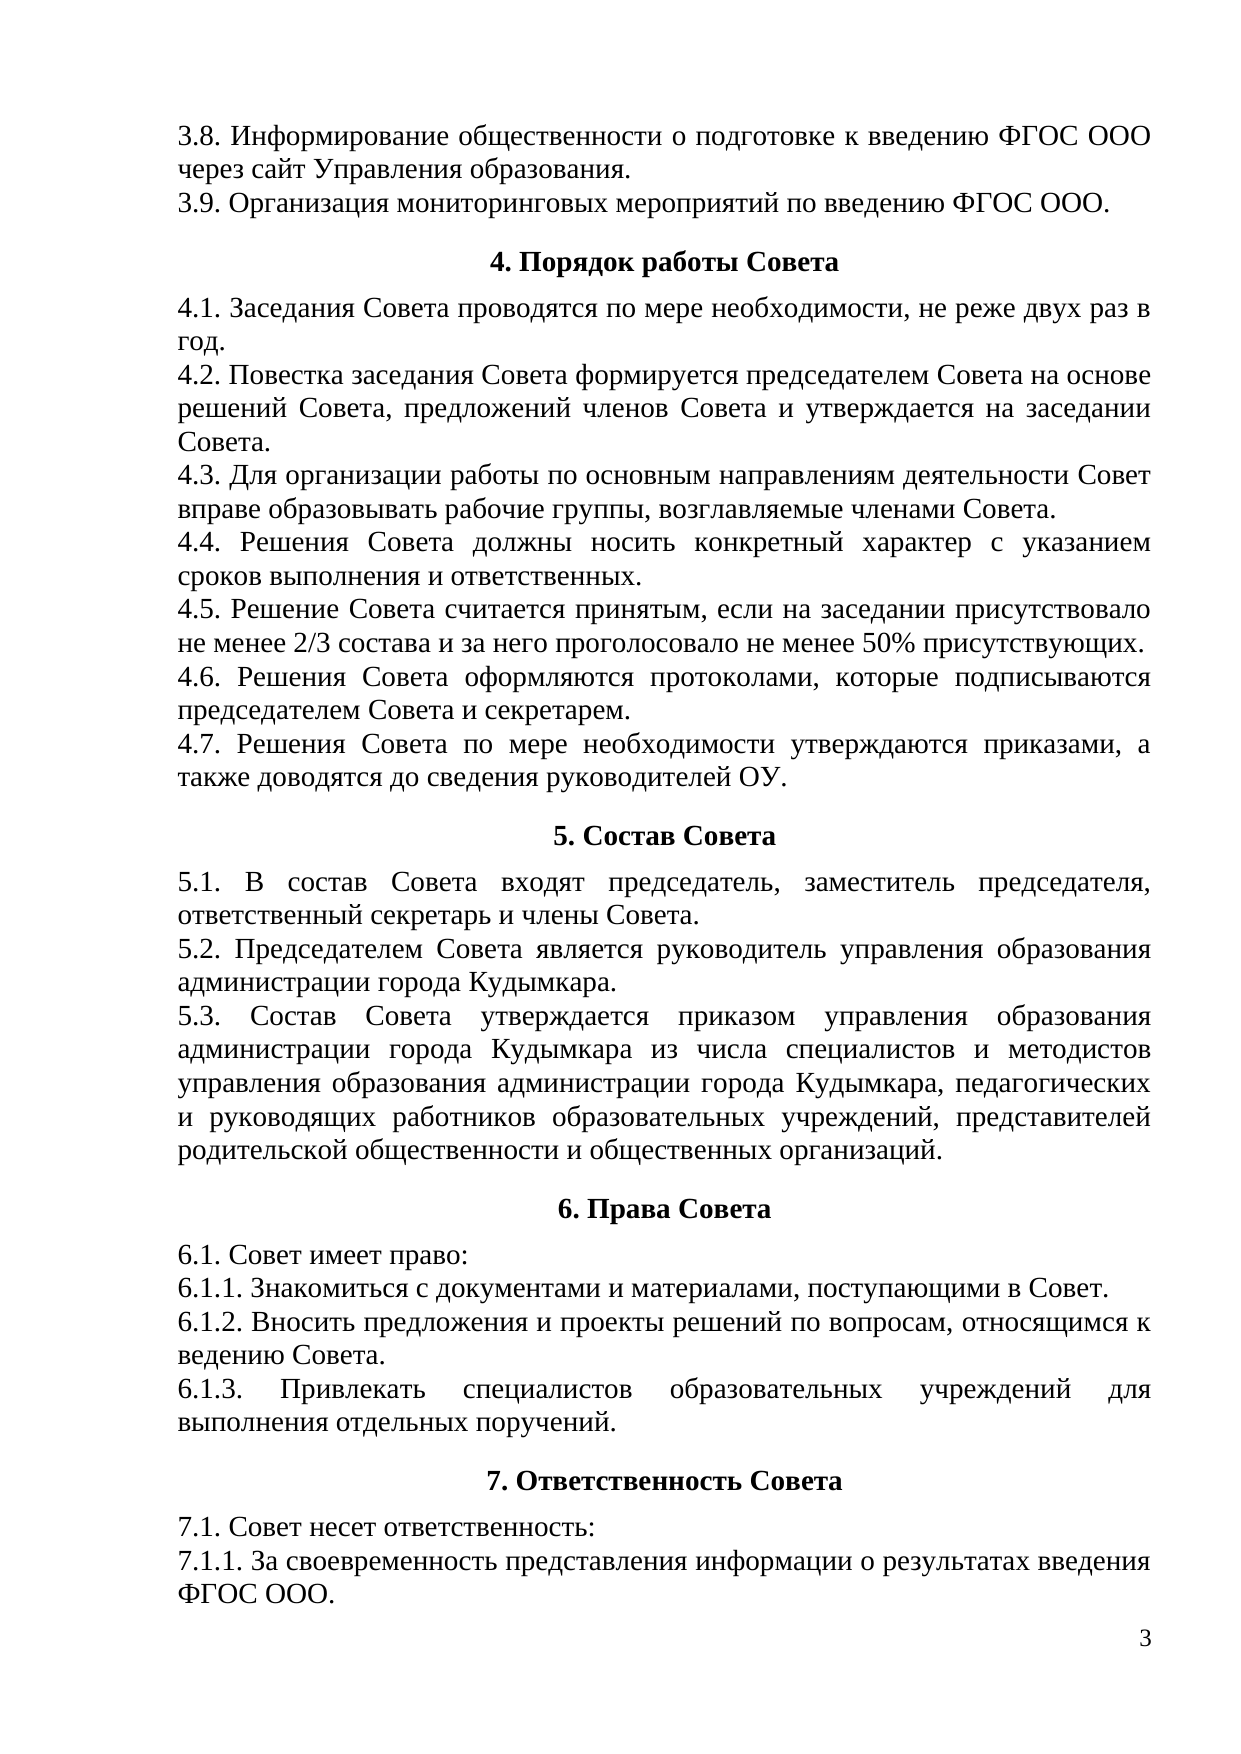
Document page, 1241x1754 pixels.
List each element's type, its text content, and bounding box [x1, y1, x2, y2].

text 4.4. Решения Совета должны носить конкретный характер с указанием сроков выполнения и ответственных. [177, 524, 1152, 592]
text 4.3. Для организации работы по основным направлениям деятельности Совет вправе образовывать рабочие группы, возглавляемые членами Совета. [177, 457, 1152, 524]
text 6.1.2. Вносить предложения и проекты решений по вопросам, относящимся к ведению Совета. [177, 1304, 1152, 1371]
text 6.1.3. Привлекать специалистов образовательных учреждений для выполнения отдельных поручений. [177, 1371, 1152, 1438]
text 5.1. В состав Совета входят председатель, заместитель председателя, ответственный секретарь и члены Совета. [177, 864, 1152, 931]
text 7.1.1. За своевременность представления информации о результатах введения ФГОС ООО. [177, 1543, 1152, 1610]
text 4.7. Решения Совета по мере необходимости утверждаются приказами, а также доводятся до сведения руководителей ОУ. [177, 726, 1152, 793]
text 6.1. Совет имеет право: [177, 1237, 1152, 1270]
text 7. Ответственность Совета [177, 1463, 1152, 1497]
text 5. Состав Совета [177, 818, 1152, 851]
text 4.2. Повестка заседания Совета формируется председателем Совета на основе решений Совета, предложений членов Совета и утверждается на заседании Совета. [177, 357, 1152, 457]
text 5.2. Председателем Совета является руководитель управления образования администрации города Кудымкара. [177, 931, 1152, 998]
text 4.6. Решения Совета оформляются протоколами, которые подписываются председателем Совета и секретарем. [177, 659, 1152, 726]
text 4.1. Заседания Совета проводятся по мере необходимости, не реже двух раз в год. [177, 290, 1152, 357]
text 4.5. Решение Совета считается принятым, если на заседании присутствовало не менее 2/3 состава и за него проголосовало не менее 50% присутствующих. [177, 592, 1152, 659]
text 3.9. Организация мониторинговых мероприятий по введению ФГОС ООО. [177, 185, 1152, 219]
text 3.8. Информирование общественности о подготовке к введению ФГОС ООО через сайт Управления образования. [177, 118, 1152, 185]
text 4. Порядок работы Совета [177, 244, 1152, 277]
text 5.3. Состав Совета утверждается приказом управления образования администрации города Кудымкара из числа специалистов и методистов управления образования администрации города Кудымкара, педагогических и руководящих работников образовательных учреждений, представителей родительской общественности и общественных организаций. [177, 998, 1152, 1166]
text 6.1.1. Знакомиться с документами и материалами, поступающими в Совет. [177, 1270, 1152, 1304]
text 6. Права Совета [177, 1191, 1152, 1224]
text 7.1. Совет несет ответственность: [177, 1509, 1152, 1543]
